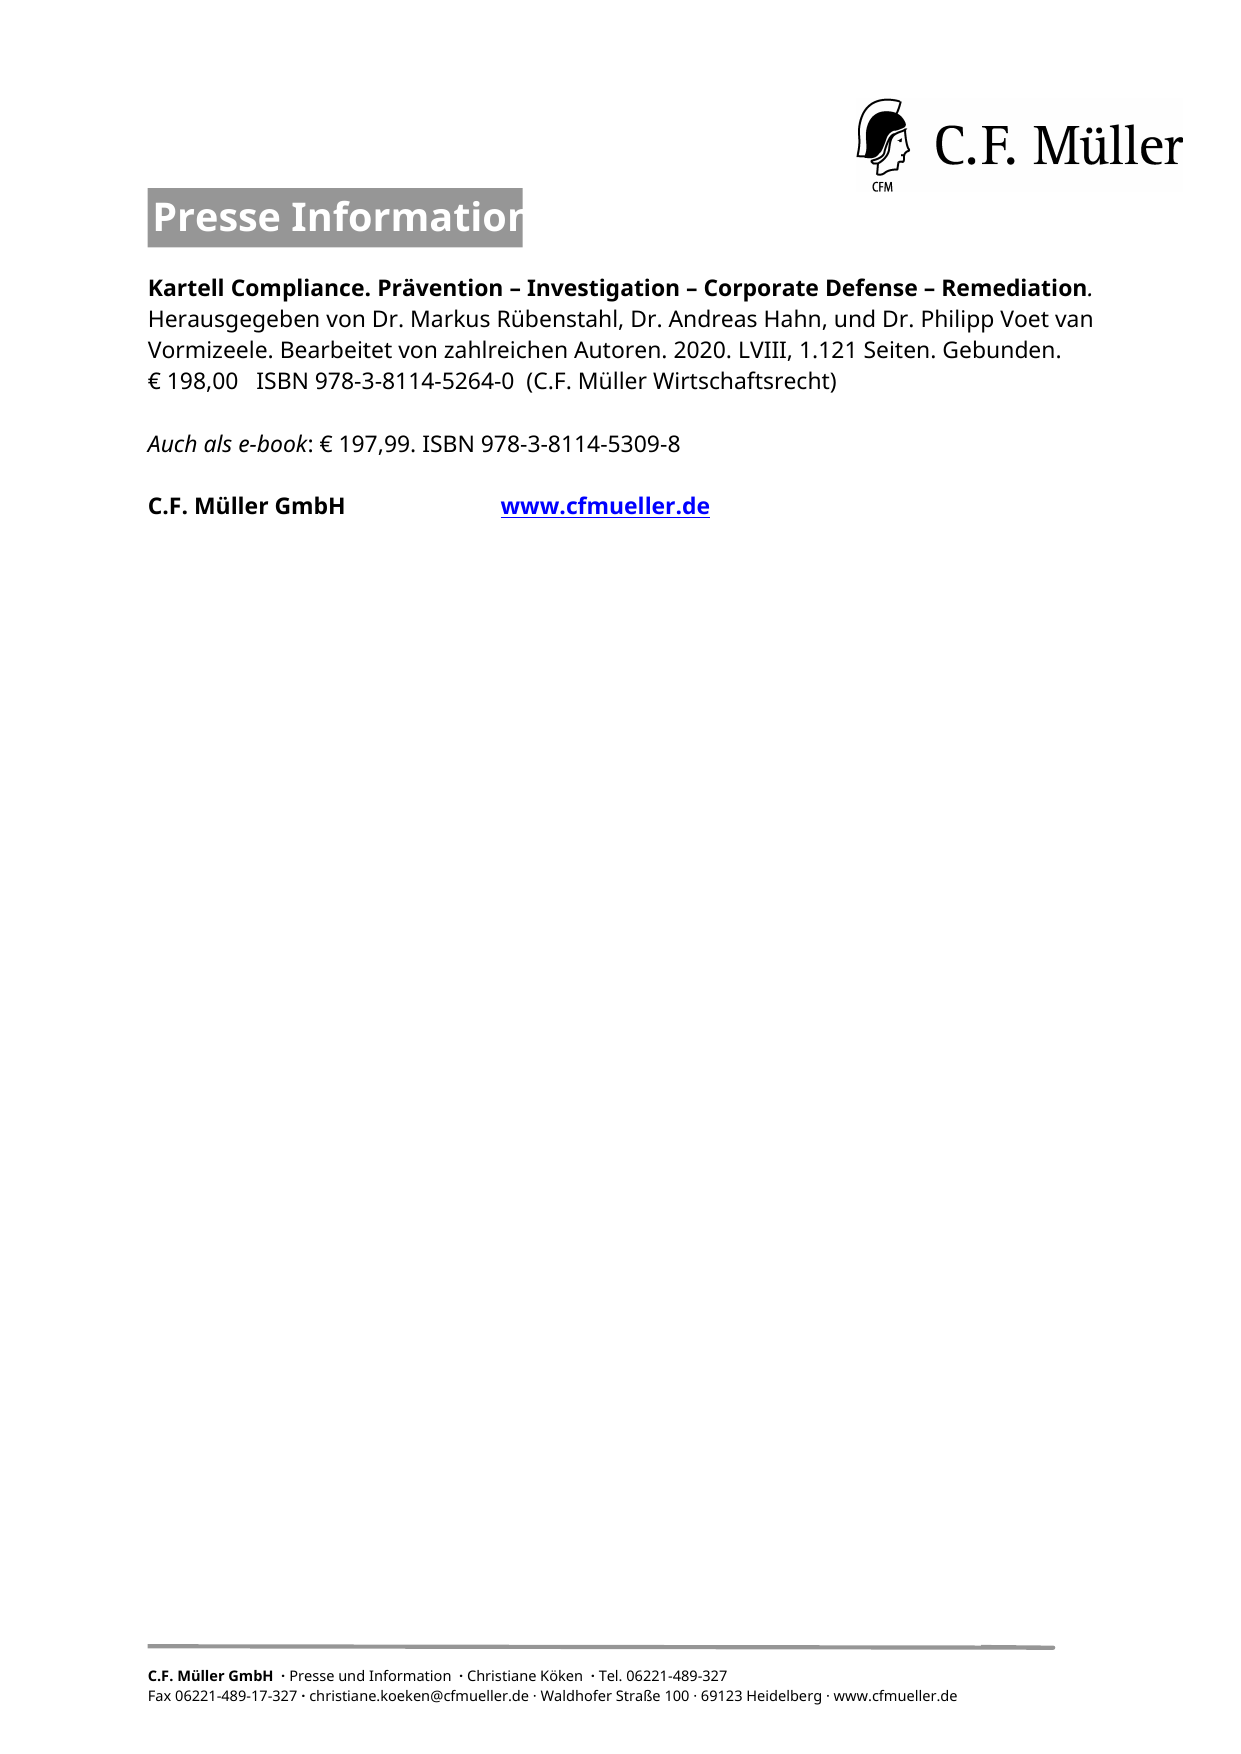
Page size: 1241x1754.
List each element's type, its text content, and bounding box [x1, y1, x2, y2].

text C.F. Müller GmbH www.cfmueller.de [148, 490, 1152, 522]
text Kartell Compliance. Prävention – Investigation – Corporate Defense – Remediation. Herausgegeben von Dr. Markus Rübenstahl, Dr. Andreas Hahn, und Dr. Philipp Voet van Vormizeele. Bearbeitet von zahlreichen Autoren. 2020. LVIII, 1.121 Seiten. Gebunden. € 198,00 ISBN 978-3-8114-5264-0 (C.F. Müller Wirtschaftsrecht) [148, 272, 1152, 397]
text Auch als e-book: € 197,99. ISBN 978-3-8114-5309-8 [148, 428, 1152, 459]
picture [856, 98, 1183, 192]
